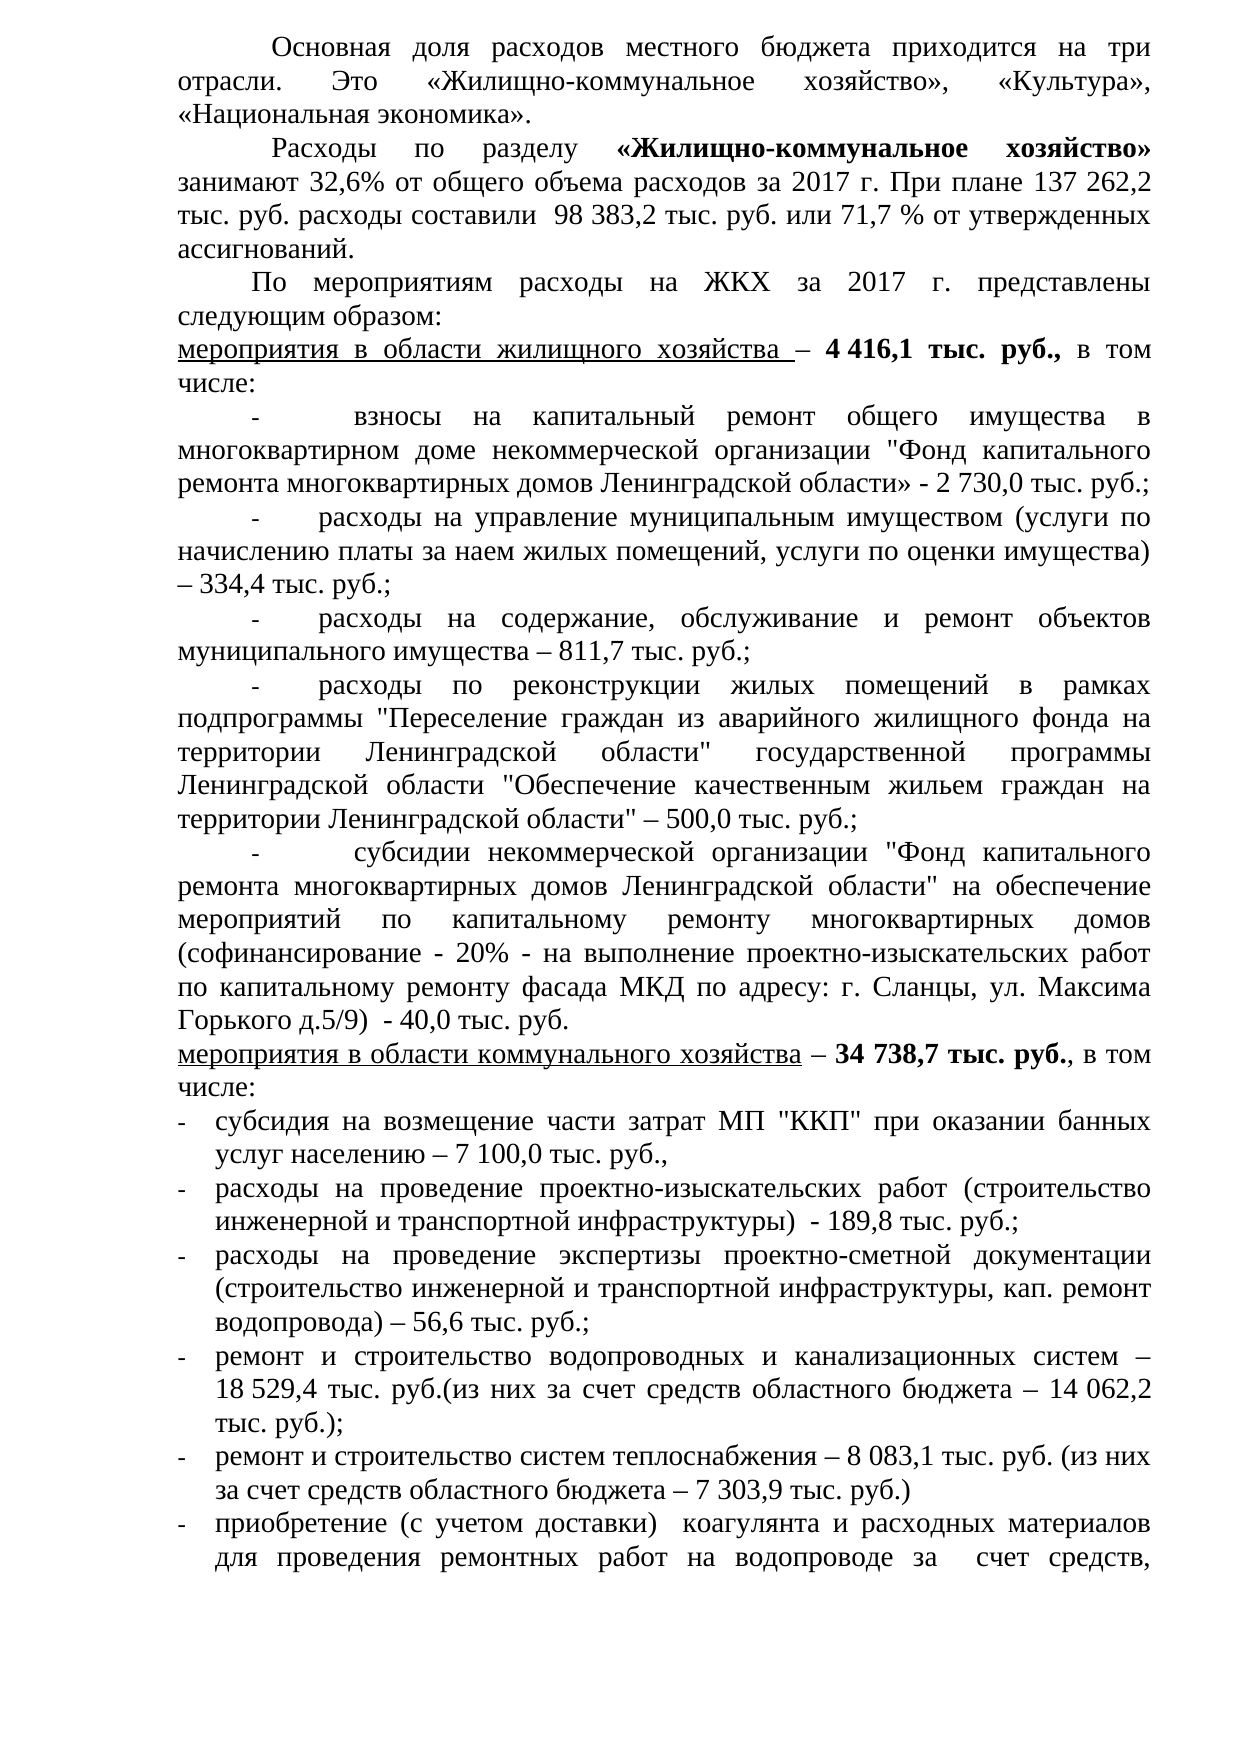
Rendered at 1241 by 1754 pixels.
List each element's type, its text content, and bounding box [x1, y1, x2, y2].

text Основная доля расходов местного бюджета приходится на три отрасли. Это «Жилищно-коммунальное хозяйство», «Культура», «Национальная экономика». [177, 29, 1152, 130]
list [177, 1505, 1152, 1572]
list ремонт и строительство систем теплоснабжения – 8 083,1 тыс. руб. (из них за счет средств областного бюджета – 7 303,9 тыс. руб.) [177, 1438, 1152, 1505]
list взносы на капитальный ремонт общего имущества в многоквартирном доме некоммерческой организации "Фонд капитального ремонта многоквартирных домов Ленинградской области» - 2 730,0 тыс. руб.; [177, 398, 1152, 499]
text мероприятия в области коммунального хозяйства – 34 738,7 тыс. руб., в том числе: [177, 1036, 1152, 1103]
list расходы на управление муниципальным имуществом (услуги по начислению платы за наем жилых помещений, услуги по оценки имущества) – 334,4 тыс. руб.; [177, 499, 1152, 600]
text Расходы по разделу «Жилищно-коммунальное хозяйство» занимают 32,6% от общего объема расходов за . При плане 137 262,2 тыс. руб. расходы составили 98 383,2 тыс. руб. или 71,7 % от утвержденных ассигнований. [177, 130, 1152, 264]
list расходы на проведение экспертизы проектно-сметной документации (строительство инженерной и транспортной инфраструктуры, кап. ремонт водопровода) – 56,6 тыс. руб.; [177, 1237, 1152, 1338]
list расходы на содержание, обслуживание и ремонт объектов муниципального имущества – 811,7 тыс. руб.; [177, 600, 1152, 667]
text мероприятия в области жилищного хозяйства – 4 416,1 тыс. руб., в том числе: [177, 331, 1152, 398]
list субсидии некоммерческой организации "Фонд капитального ремонта многоквартирных домов Ленинградской области" на обеспечение мероприятий по капитальному ремонту многоквартирных домов (софинансирование - 20% - на выполнение проектно-изыскательских работ по капитальному ремонту фасада МКД по адресу: г. Сланцы, ул. Максима Горького д.5/9) - 40,0 тыс. руб. [177, 834, 1152, 1036]
list субсидия на возмещение части затрат МП "ККП" при оказании банных услуг населению – 7 100,0 тыс. руб., [177, 1103, 1152, 1170]
list ремонт и строительство водопроводных и канализационных систем – 18 529,4 тыс. руб.(из них за счет средств областного бюджета – 14 062,2 тыс. руб.); [177, 1338, 1152, 1438]
list расходы на проведение проектно-изыскательских работ (строительство инженерной и транспортной инфраструктуры) - 189,8 тыс. руб.; [177, 1170, 1152, 1237]
text По мероприятиям расходы на ЖКХ за . представлены следующим образом: [177, 264, 1152, 331]
list расходы по реконструкции жилых помещений в рамках подпрограммы "Переселение граждан из аварийного жилищного фонда на территории Ленинградской области" государственной программы Ленинградской области "Обеспечение качественным жильем граждан на территории Ленинградской области" – 500,0 тыс. руб.; [177, 667, 1152, 834]
